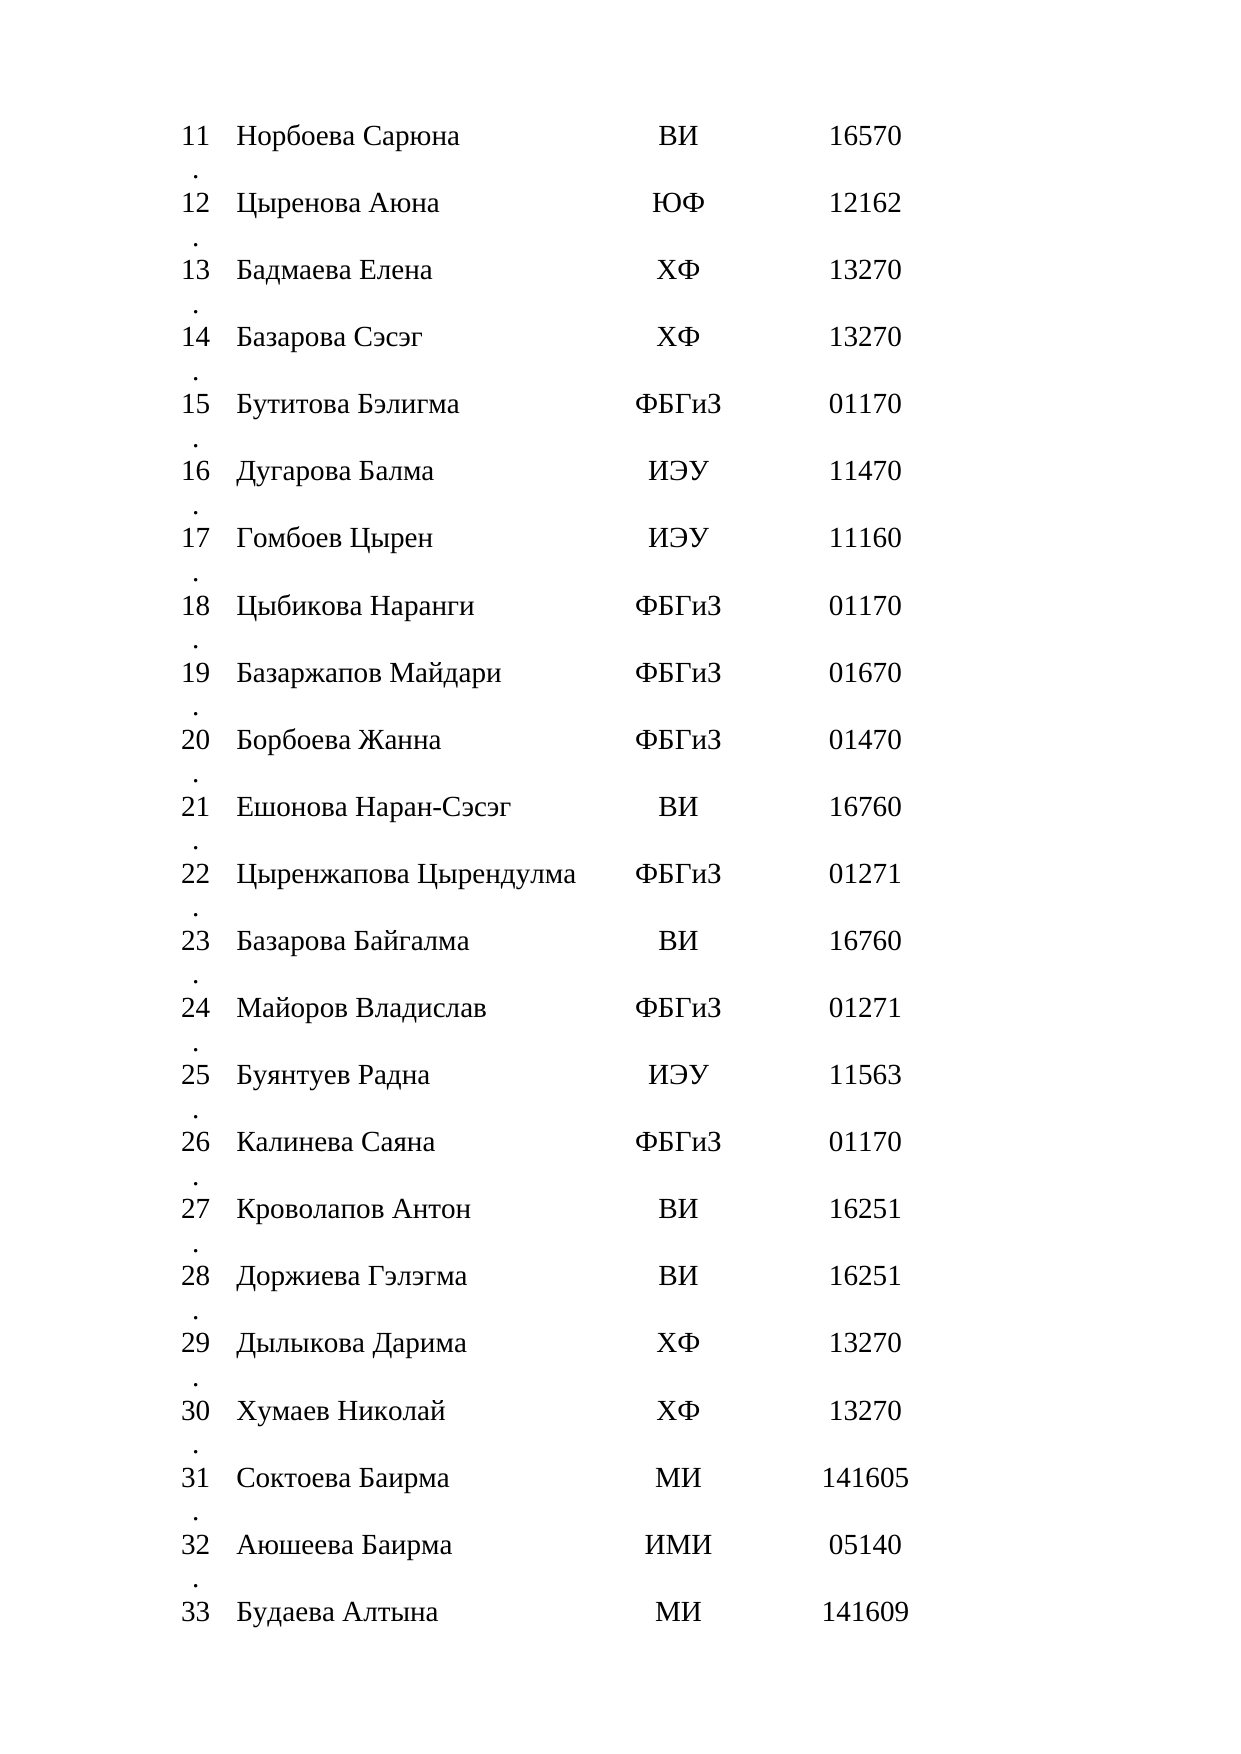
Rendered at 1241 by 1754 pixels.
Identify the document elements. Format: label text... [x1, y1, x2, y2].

table_cell Цыренова Аюна [225, 185, 591, 252]
table_cell 01670 [766, 655, 964, 722]
table_cell ХФ [591, 1326, 766, 1393]
table_cell 13270 [766, 319, 964, 386]
table_cell 13. [166, 252, 225, 319]
table_cell 13270 [766, 252, 964, 319]
table_cell 16570 [766, 118, 964, 185]
table_cell Дугарова Балма [225, 454, 591, 521]
table_cell ВИ [591, 789, 766, 856]
table_cell Борбоева Жанна [225, 722, 591, 789]
table_cell Дылыкова Дарима [225, 1326, 591, 1393]
table_cell 141609 [766, 1594, 964, 1627]
table_cell ВИ [591, 118, 766, 185]
table_cell Будаева Алтына [225, 1594, 591, 1627]
table_cell 23. [166, 923, 225, 990]
table_cell 16760 [766, 923, 964, 990]
table_cell Доржиева Гэлэгма [225, 1259, 591, 1326]
table_cell 01470 [766, 722, 964, 789]
table_cell ИЭУ [591, 454, 766, 521]
table_cell ВИ [591, 923, 766, 990]
table_cell 13270 [766, 1393, 964, 1460]
table_cell Хумаев Николай [225, 1393, 591, 1460]
table_cell 01271 [766, 990, 964, 1057]
table_cell Гомбоев Цырен [225, 521, 591, 588]
table_cell Соктоева Баирма [225, 1460, 591, 1527]
table_cell ИЭУ [591, 521, 766, 588]
table_cell Бутитова Бэлигма [225, 386, 591, 453]
table_cell ФБГиЗ [591, 1124, 766, 1191]
table_cell 19. [166, 655, 225, 722]
table_cell Норбоева Сарюна [225, 118, 591, 185]
table_cell ХФ [591, 1393, 766, 1460]
table_cell Бадмаева Елена [225, 252, 591, 319]
table_cell ВИ [591, 1259, 766, 1326]
table_cell 17. [166, 521, 225, 588]
table_cell МИ [591, 1594, 766, 1627]
table_cell ВИ [591, 1191, 766, 1258]
table_cell 11160 [766, 521, 964, 588]
table_cell 21. [166, 789, 225, 856]
table_cell 32. [166, 1527, 225, 1594]
table_cell 25. [166, 1057, 225, 1124]
table_cell ЮФ [591, 185, 766, 252]
table_cell 12. [166, 185, 225, 252]
table_cell 20. [166, 722, 225, 789]
table_cell 33. [166, 1594, 225, 1627]
table_cell 29. [166, 1326, 225, 1393]
table_cell ХФ [591, 252, 766, 319]
table_cell 141605 [766, 1460, 964, 1527]
table_cell ФБГиЗ [591, 588, 766, 655]
table_cell 01170 [766, 588, 964, 655]
table_cell 01170 [766, 386, 964, 453]
table_cell 01170 [766, 1124, 964, 1191]
table_cell ФБГиЗ [591, 990, 766, 1057]
table_cell 11563 [766, 1057, 964, 1124]
table_cell ИЭУ [591, 1057, 766, 1124]
table_cell Базаржапов Майдари [225, 655, 591, 722]
table_cell 27. [166, 1191, 225, 1258]
table_cell 14. [166, 319, 225, 386]
table_cell 01271 [766, 856, 964, 923]
table_cell Майоров Владислав [225, 990, 591, 1057]
table_cell Кроволапов Антон [225, 1191, 591, 1258]
table_cell Аюшеева Баирма [225, 1527, 591, 1594]
table_cell Базарова Сэсэг [225, 319, 591, 386]
table_cell 31. [166, 1460, 225, 1527]
table_cell Базарова Байгалма [225, 923, 591, 990]
table_cell Буянтуев Радна [225, 1057, 591, 1124]
table_cell МИ [591, 1460, 766, 1527]
table_cell 16760 [766, 789, 964, 856]
table_cell 16251 [766, 1191, 964, 1258]
table_cell Калинева Саяна [225, 1124, 591, 1191]
table_cell 05140 [766, 1527, 964, 1594]
table_cell ИМИ [591, 1527, 766, 1594]
table_cell 13270 [766, 1326, 964, 1393]
table_cell 30. [166, 1393, 225, 1460]
table_cell 11470 [766, 454, 964, 521]
table_cell 28. [166, 1259, 225, 1326]
table_cell ХФ [591, 319, 766, 386]
table_cell ФБГиЗ [591, 386, 766, 453]
table_cell Цыбикова Наранги [225, 588, 591, 655]
table_cell 18. [166, 588, 225, 655]
table_cell Цыренжапова Цырендулма [225, 856, 591, 923]
table_cell 26. [166, 1124, 225, 1191]
table_cell ФБГиЗ [591, 655, 766, 722]
table_cell ФБГиЗ [591, 856, 766, 923]
table_cell 12162 [766, 185, 964, 252]
table_cell 11. [166, 118, 225, 185]
table_cell 22. [166, 856, 225, 923]
table_cell 24. [166, 990, 225, 1057]
table_cell 16251 [766, 1259, 964, 1326]
table_cell 16. [166, 454, 225, 521]
table_cell Ешонова Наран-Сэсэг [225, 789, 591, 856]
table_cell ФБГиЗ [591, 722, 766, 789]
table_cell 15. [166, 386, 225, 453]
